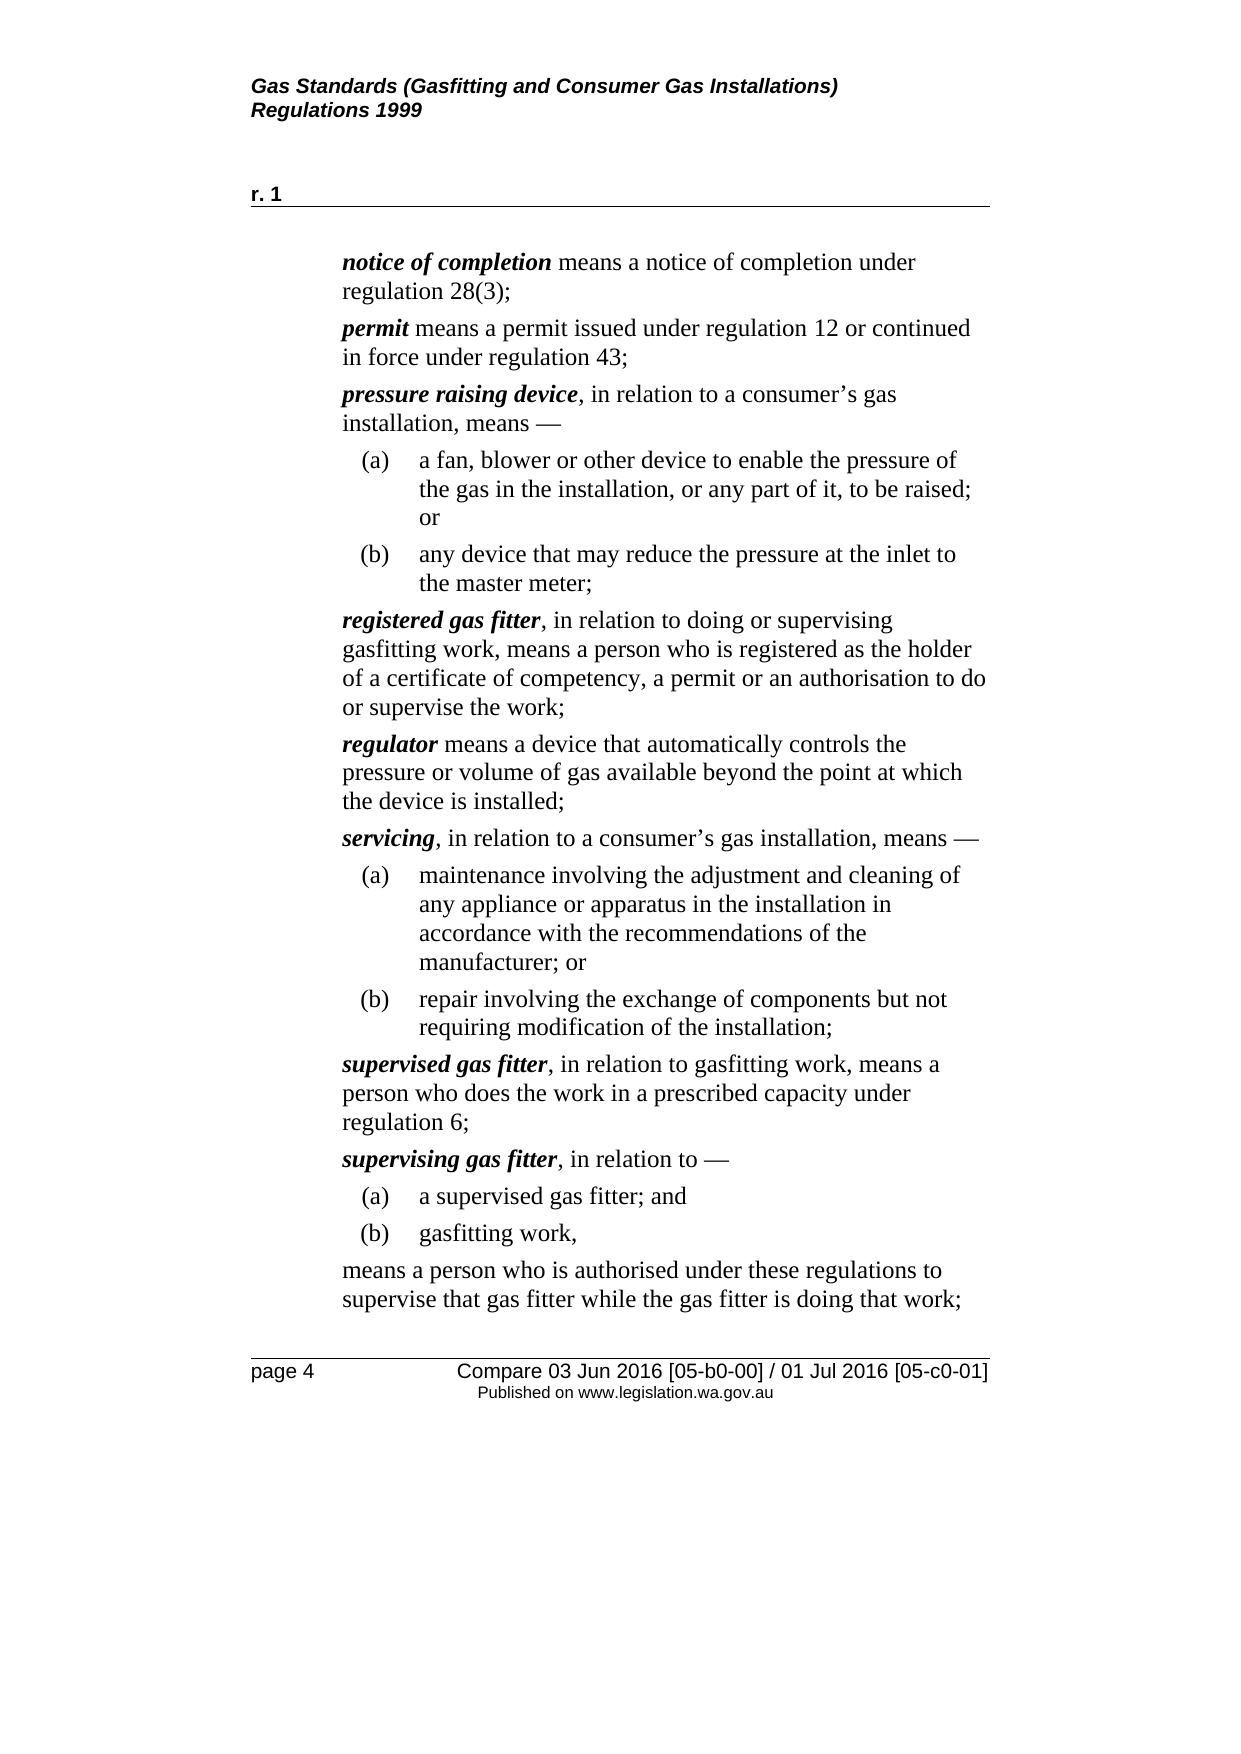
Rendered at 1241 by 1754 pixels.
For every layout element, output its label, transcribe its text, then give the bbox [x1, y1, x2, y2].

text means a person who is authorised under these regulations to supervise that gas fitter while the gas fitter is doing that work; [251, 1255, 990, 1313]
text (b) gasfitting work, [251, 1218, 990, 1247]
text (b) repair involving the exchange of components but not requiring modification of the installation; [251, 984, 990, 1041]
text (a) a fan, blower or other device to enable the pressure of the gas in the installation, or any part of it, to be raised; or [251, 445, 990, 531]
text registered gas fitter, in relation to doing or supervising gasfitting work, means a person who is registered as the holder of a certificate of competency, a permit or an authorisation to do or supervise the work; [251, 605, 990, 720]
text regulator means a device that automatically controls the pressure or volume of gas available beyond the point at which the device is installed; [251, 729, 990, 815]
text (b) any device that may reduce the pressure at the inlet to the master meter; [251, 539, 990, 597]
text supervised gas fitter, in relation to gasfitting work, means a person who does the work in a prescribed capacity under regulation 6; [251, 1049, 990, 1136]
text (a) a supervised gas fitter; and [251, 1181, 990, 1210]
text permit means a permit issued under regulation 12 or continued in force under regulation 43; [251, 313, 990, 371]
text pressure raising device, in relation to a consumer’s gas installation, means — [251, 379, 990, 437]
text supervising gas fitter, in relation to — [251, 1144, 990, 1173]
text notice of completion means a notice of completion under regulation 28(3); [251, 247, 990, 305]
text (a) maintenance involving the adjustment and cleaning of any appliance or apparatus in the installation in accordance with the recommendations of the manufacturer; or [251, 860, 990, 975]
text servicing, in relation to a consumer’s gas installation, means — [251, 823, 990, 852]
